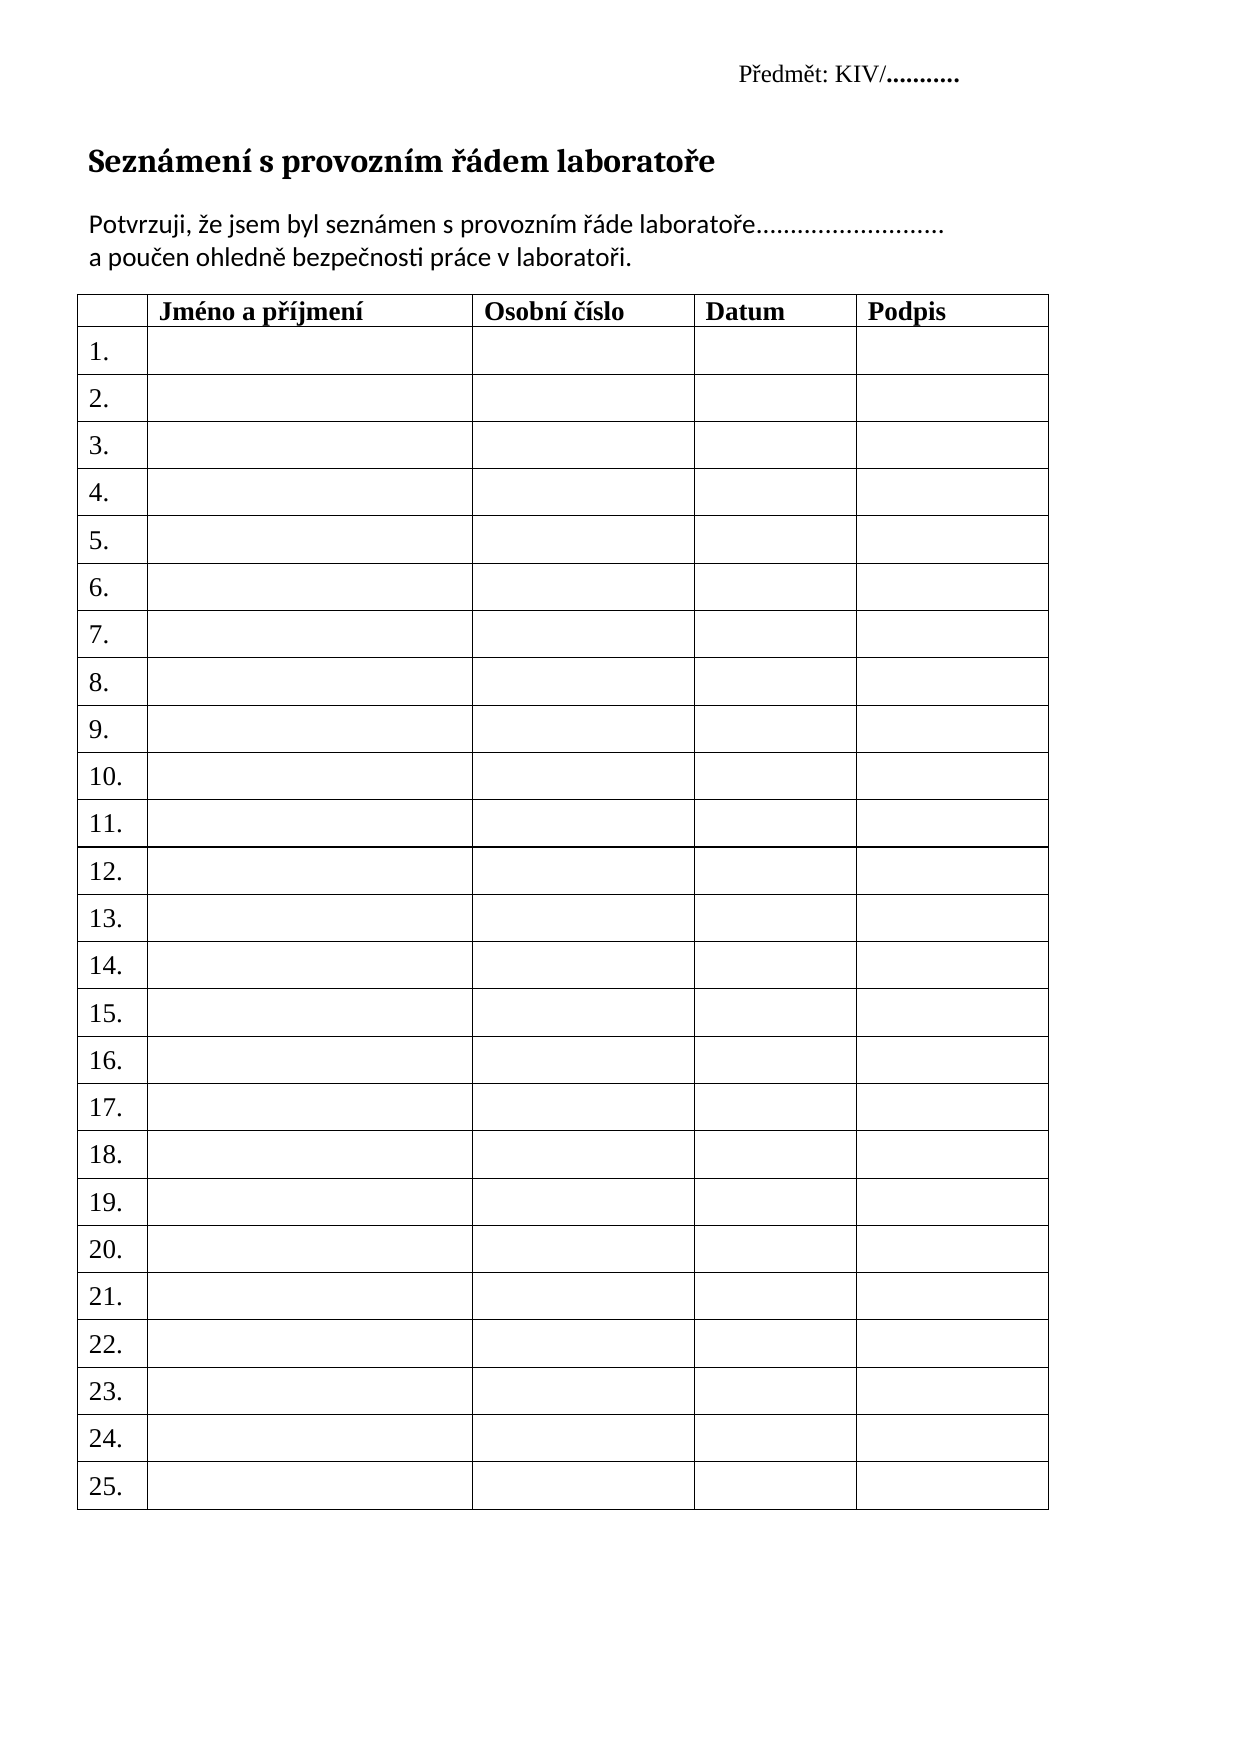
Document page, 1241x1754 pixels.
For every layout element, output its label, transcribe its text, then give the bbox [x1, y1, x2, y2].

table_cell [148, 516, 472, 563]
table_cell [473, 1320, 694, 1367]
table_cell [148, 895, 472, 941]
table_cell [695, 422, 856, 468]
table_cell [695, 942, 856, 988]
table_cell [473, 1084, 694, 1130]
table_cell [857, 658, 1048, 704]
table_cell [695, 753, 856, 799]
table_cell 13. [78, 895, 147, 941]
table_cell [695, 1320, 856, 1367]
table_cell 17. [78, 1084, 147, 1130]
table_cell [148, 800, 472, 846]
table_cell [695, 658, 856, 704]
table_header [78, 295, 147, 326]
table_cell [473, 1415, 694, 1461]
table_cell [695, 1131, 856, 1177]
table_cell 12. [78, 848, 147, 894]
text Předmět: KIV/ [89, 59, 1093, 88]
table_cell [473, 942, 694, 988]
table_cell 18. [78, 1131, 147, 1177]
table_cell [148, 1368, 472, 1414]
table_cell [148, 1320, 472, 1367]
table_cell 9. [78, 706, 147, 752]
table_cell [695, 611, 856, 657]
table_cell [857, 800, 1048, 846]
table_cell [473, 1131, 694, 1177]
table_cell [148, 564, 472, 610]
table_cell [695, 1273, 856, 1319]
table_cell [473, 753, 694, 799]
table_cell [473, 375, 694, 421]
table_cell [148, 375, 472, 421]
table_cell 24. [78, 1415, 147, 1461]
table_cell [857, 1462, 1048, 1508]
table_cell [148, 1462, 472, 1508]
table_cell [857, 989, 1048, 1036]
table_cell [473, 516, 694, 563]
table_cell 6. [78, 564, 147, 610]
table_cell [857, 1368, 1048, 1414]
table_cell [857, 469, 1048, 515]
table_cell [857, 1131, 1048, 1177]
subtitle Seznámení s provozním řádem laboratoře [89, 142, 1093, 181]
table_cell [473, 1179, 694, 1225]
table_cell 22. [78, 1320, 147, 1367]
table_cell [695, 989, 856, 1036]
table_cell 21. [78, 1273, 147, 1319]
table_cell [473, 327, 694, 373]
table_cell [148, 1273, 472, 1319]
table_cell [857, 1037, 1048, 1083]
table_cell [695, 516, 856, 563]
table_cell [695, 564, 856, 610]
table_cell 15. [78, 989, 147, 1036]
table_cell [695, 375, 856, 421]
table_cell [473, 658, 694, 704]
table_cell [857, 848, 1048, 894]
table_cell [695, 1179, 856, 1225]
table_cell [695, 1037, 856, 1083]
table_header Jméno a příjmení [148, 295, 472, 326]
table_cell [695, 1084, 856, 1130]
table_cell [148, 753, 472, 799]
table_cell [148, 1415, 472, 1461]
table_cell 25. [78, 1462, 147, 1508]
table_cell [473, 422, 694, 468]
table_cell [473, 1273, 694, 1319]
table_cell [148, 1179, 472, 1225]
table_cell [148, 327, 472, 373]
table_cell [148, 611, 472, 657]
table_cell [473, 848, 694, 894]
table_cell [473, 1462, 694, 1508]
table_cell 14. [78, 942, 147, 988]
table_cell [695, 1415, 856, 1461]
table_cell [473, 1226, 694, 1272]
table_cell [695, 1226, 856, 1272]
table_cell 8. [78, 658, 147, 704]
table_cell 2. [78, 375, 147, 421]
table_cell 11. [78, 800, 147, 846]
table_cell [473, 706, 694, 752]
table_header Datum [695, 295, 856, 326]
table_cell 19. [78, 1179, 147, 1225]
table_cell [695, 469, 856, 515]
table_cell [857, 1179, 1048, 1225]
table_cell [148, 942, 472, 988]
table_cell 20. [78, 1226, 147, 1272]
table_cell 10. [78, 753, 147, 799]
table_cell [857, 564, 1048, 610]
table_cell [148, 658, 472, 704]
table_cell [695, 848, 856, 894]
table_cell [857, 1084, 1048, 1130]
table_cell [857, 706, 1048, 752]
table_cell 5. [78, 516, 147, 563]
table_cell [473, 1037, 694, 1083]
table_cell [857, 375, 1048, 421]
table_cell 16. [78, 1037, 147, 1083]
table_header Osobní číslo [473, 295, 694, 326]
table_cell [857, 516, 1048, 563]
table_cell [695, 1462, 856, 1508]
table_cell [473, 800, 694, 846]
table_cell 23. [78, 1368, 147, 1414]
table_cell [695, 1368, 856, 1414]
table_cell [857, 1273, 1048, 1319]
table_cell [473, 564, 694, 610]
table_cell [857, 327, 1048, 373]
table_cell [473, 895, 694, 941]
table_cell [857, 1226, 1048, 1272]
table_cell [857, 895, 1048, 941]
table_cell [148, 1037, 472, 1083]
table_cell [473, 1368, 694, 1414]
table_cell [148, 1226, 472, 1272]
table_cell [857, 753, 1048, 799]
table_cell [148, 1131, 472, 1177]
table_cell [473, 611, 694, 657]
table_cell 1. [78, 327, 147, 373]
table_header Podpis [857, 295, 1048, 326]
table_cell [695, 327, 856, 373]
table_cell [148, 848, 472, 894]
table_cell [148, 422, 472, 468]
table_cell [857, 1415, 1048, 1461]
table_cell [695, 800, 856, 846]
table_cell [695, 706, 856, 752]
table_cell [857, 942, 1048, 988]
table_cell [148, 706, 472, 752]
text Potvrzuji, že jsem byl seznámen s provozním řáde laboratoře a poučen ohledně bezpečnosti práce v laboratoři. [89, 207, 1093, 273]
table_cell [473, 469, 694, 515]
table_cell [857, 1320, 1048, 1367]
table_cell [148, 469, 472, 515]
table_cell 3. [78, 422, 147, 468]
table_cell [148, 1084, 472, 1130]
table_cell [857, 611, 1048, 657]
table_cell 4. [78, 469, 147, 515]
table_cell [148, 989, 472, 1036]
table_cell 7. [78, 611, 147, 657]
table_cell [695, 895, 856, 941]
table_cell [857, 422, 1048, 468]
table_cell [473, 989, 694, 1036]
